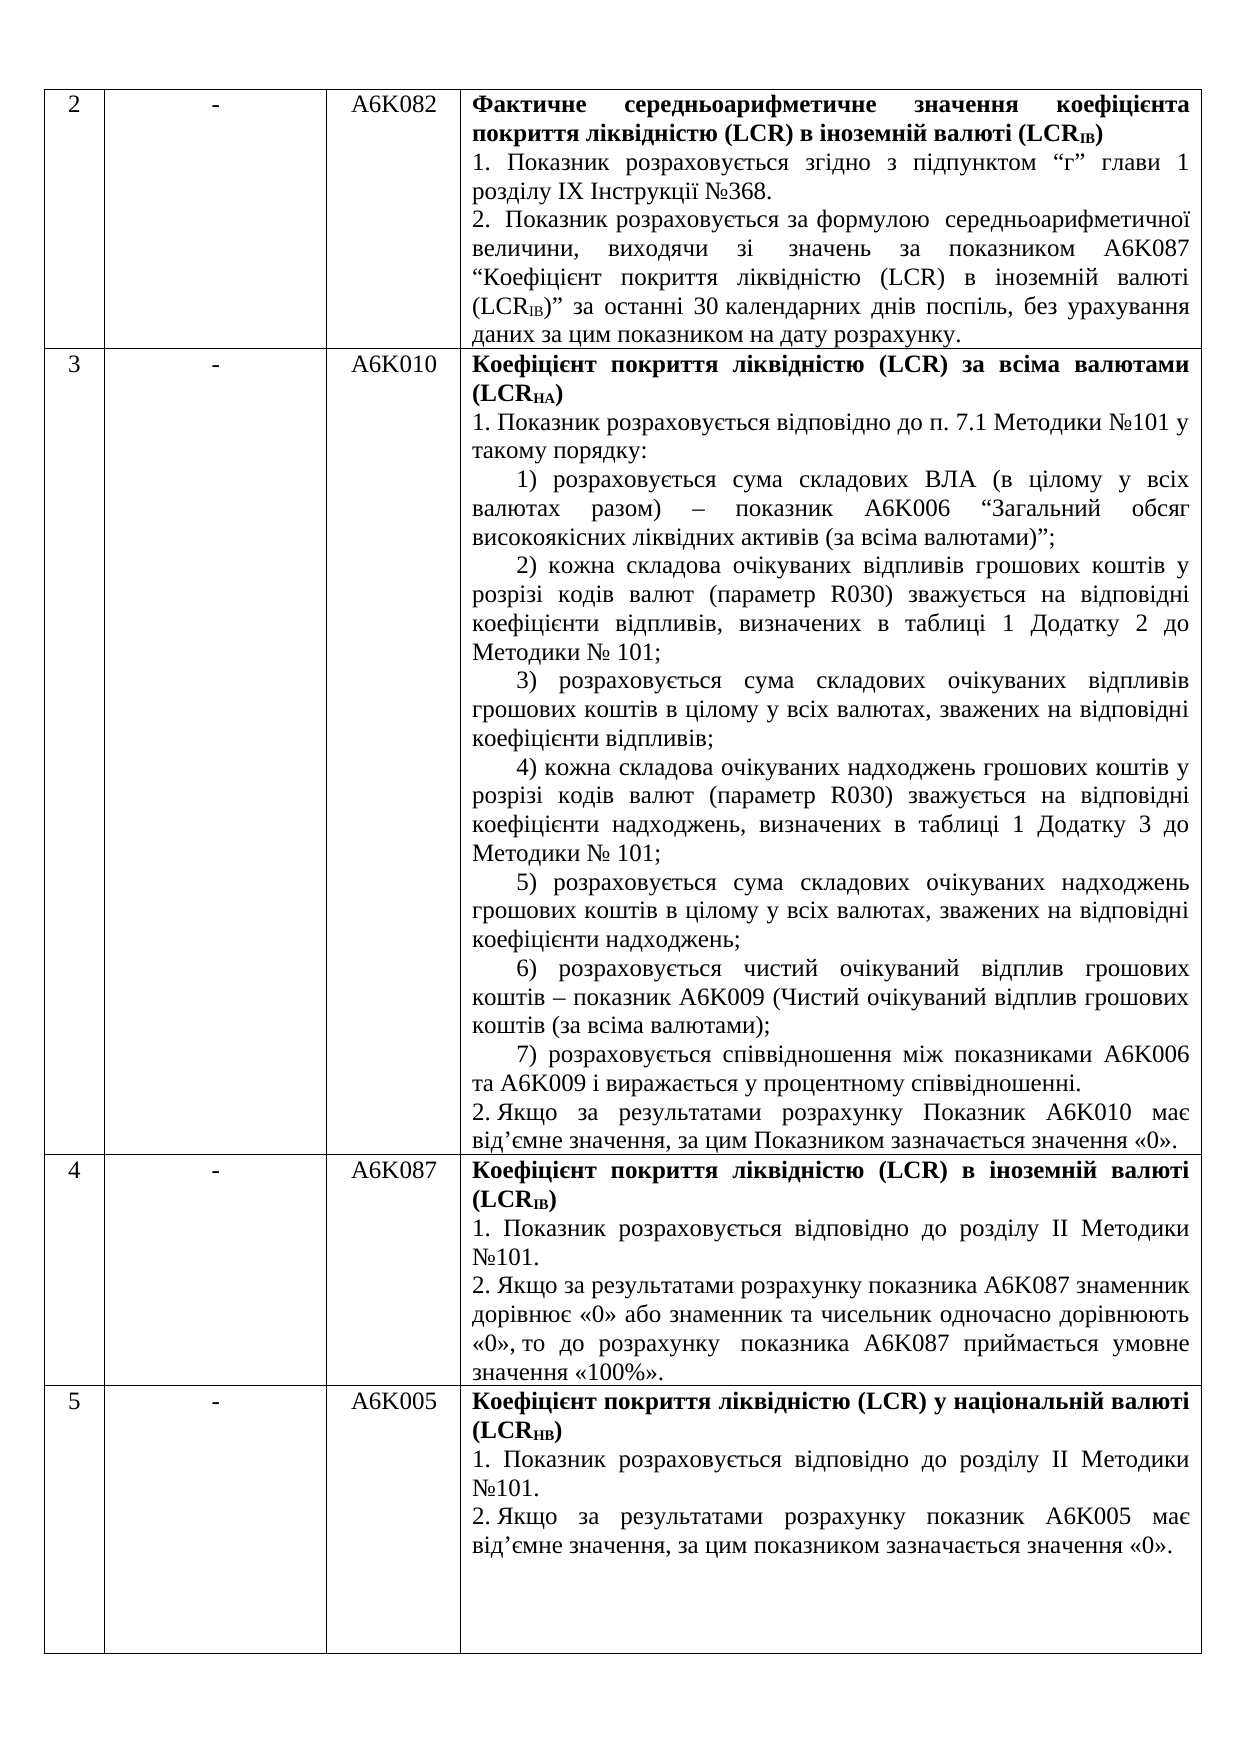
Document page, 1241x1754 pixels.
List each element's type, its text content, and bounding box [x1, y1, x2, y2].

table_cell - [105, 1386, 326, 1653]
table_cell - [105, 1155, 326, 1385]
table_cell A6K010 [327, 349, 460, 1154]
table_cell 5 [45, 1386, 104, 1653]
table_cell A6K005 [327, 1386, 460, 1653]
table_cell Коефіцієнт покриття ліквідністю (LCR) за всіма валютами (LCRНА) 1. Показник розраховується відповідно до п. 7.1 Методики №101 у такому порядку: 1) розраховується сума складових ВЛА (в цілому у всіх валютах разом) – показник A6K006 “Загальний обсяг високоякісних ліквідних активів (за всіма валютами)”; 2) кожна складова очікуваних відпливів грошових коштів у розрізі кодів валют (параметр R030) зважується на відповідні коефіцієнти відпливів, визначених в таблиці 1 Додатку 2 до Методики № 101; 3) розраховується сума складових очікуваних відпливів грошових коштів в цілому у всіх валютах, зважених на відповідні коефіцієнти відпливів; 4) кожна складова очікуваних надходжень грошових коштів у розрізі кодів валют (параметр R030) зважується на відповідні коефіцієнти надходжень, визначених в таблиці 1 Додатку 3 до Методики № 101; 5) розраховується сума складових очікуваних надходжень грошових коштів в цілому у всіх валютах, зважених на відповідні коефіцієнти надходжень; 6) розраховується чистий очікуваний відплив грошових коштів – показник A6K009 (Чистий очікуваний відплив грошових коштів (за всіма валютами); 7) розраховується співвідношення між показниками A6K006 та A6K009 і виражається у процентному співвідношенні. 2. Якщо за результатами розрахунку Показник A6K010 має від’ємне значення, за цим Показником зазначається значення «0». [461, 349, 1201, 1154]
table_cell Фактичне середньоарифметичне значення коефіцієнта покриття ліквідністю (LCR) в іноземній валюті (LCRІВ) 1. Показник розраховується згідно з підпунктом “г” глави 1 розділу IX Інструкції №368. 2. Показник розраховується за формулою середньоарифметичної величини, виходячи зі значень за показником A6K087 “Коефіцієнт покриття ліквідністю (LCR) в іноземній валюті (LCRІВ)” за останні 30 календарних днів поспіль, без урахування даних за цим показником на дату розрахунку. [461, 90, 1201, 348]
table_cell - [105, 90, 326, 348]
table_cell A6K082 [327, 90, 460, 348]
table_cell A6K087 [327, 1155, 460, 1385]
table_cell Коефіцієнт покриття ліквідністю (LCR) у національній валюті (LCRНВ) 1. Показник розраховується відповідно до розділу ІІ Методики №101. 2. Якщо за результатами розрахунку показник A6K005 має від’ємне значення, за цим показником зазначається значення «0». [461, 1386, 1201, 1653]
table_cell Коефіцієнт покриття ліквідністю (LCR) в іноземній валюті (LCRІВ) 1. Показник розраховується відповідно до розділу ІІ Методики №101. 2. Якщо за результатами розрахунку показника A6K087 знаменник дорівнює «0» або знаменник та чисельник одночасно дорівнюють «0», то до розрахунку показника A6K087 приймається умовне значення «100%». [461, 1155, 1201, 1385]
table_cell 3 [45, 349, 104, 1154]
table_cell 4 [45, 1155, 104, 1385]
table_cell - [105, 349, 326, 1154]
table_cell 2 [45, 90, 104, 348]
